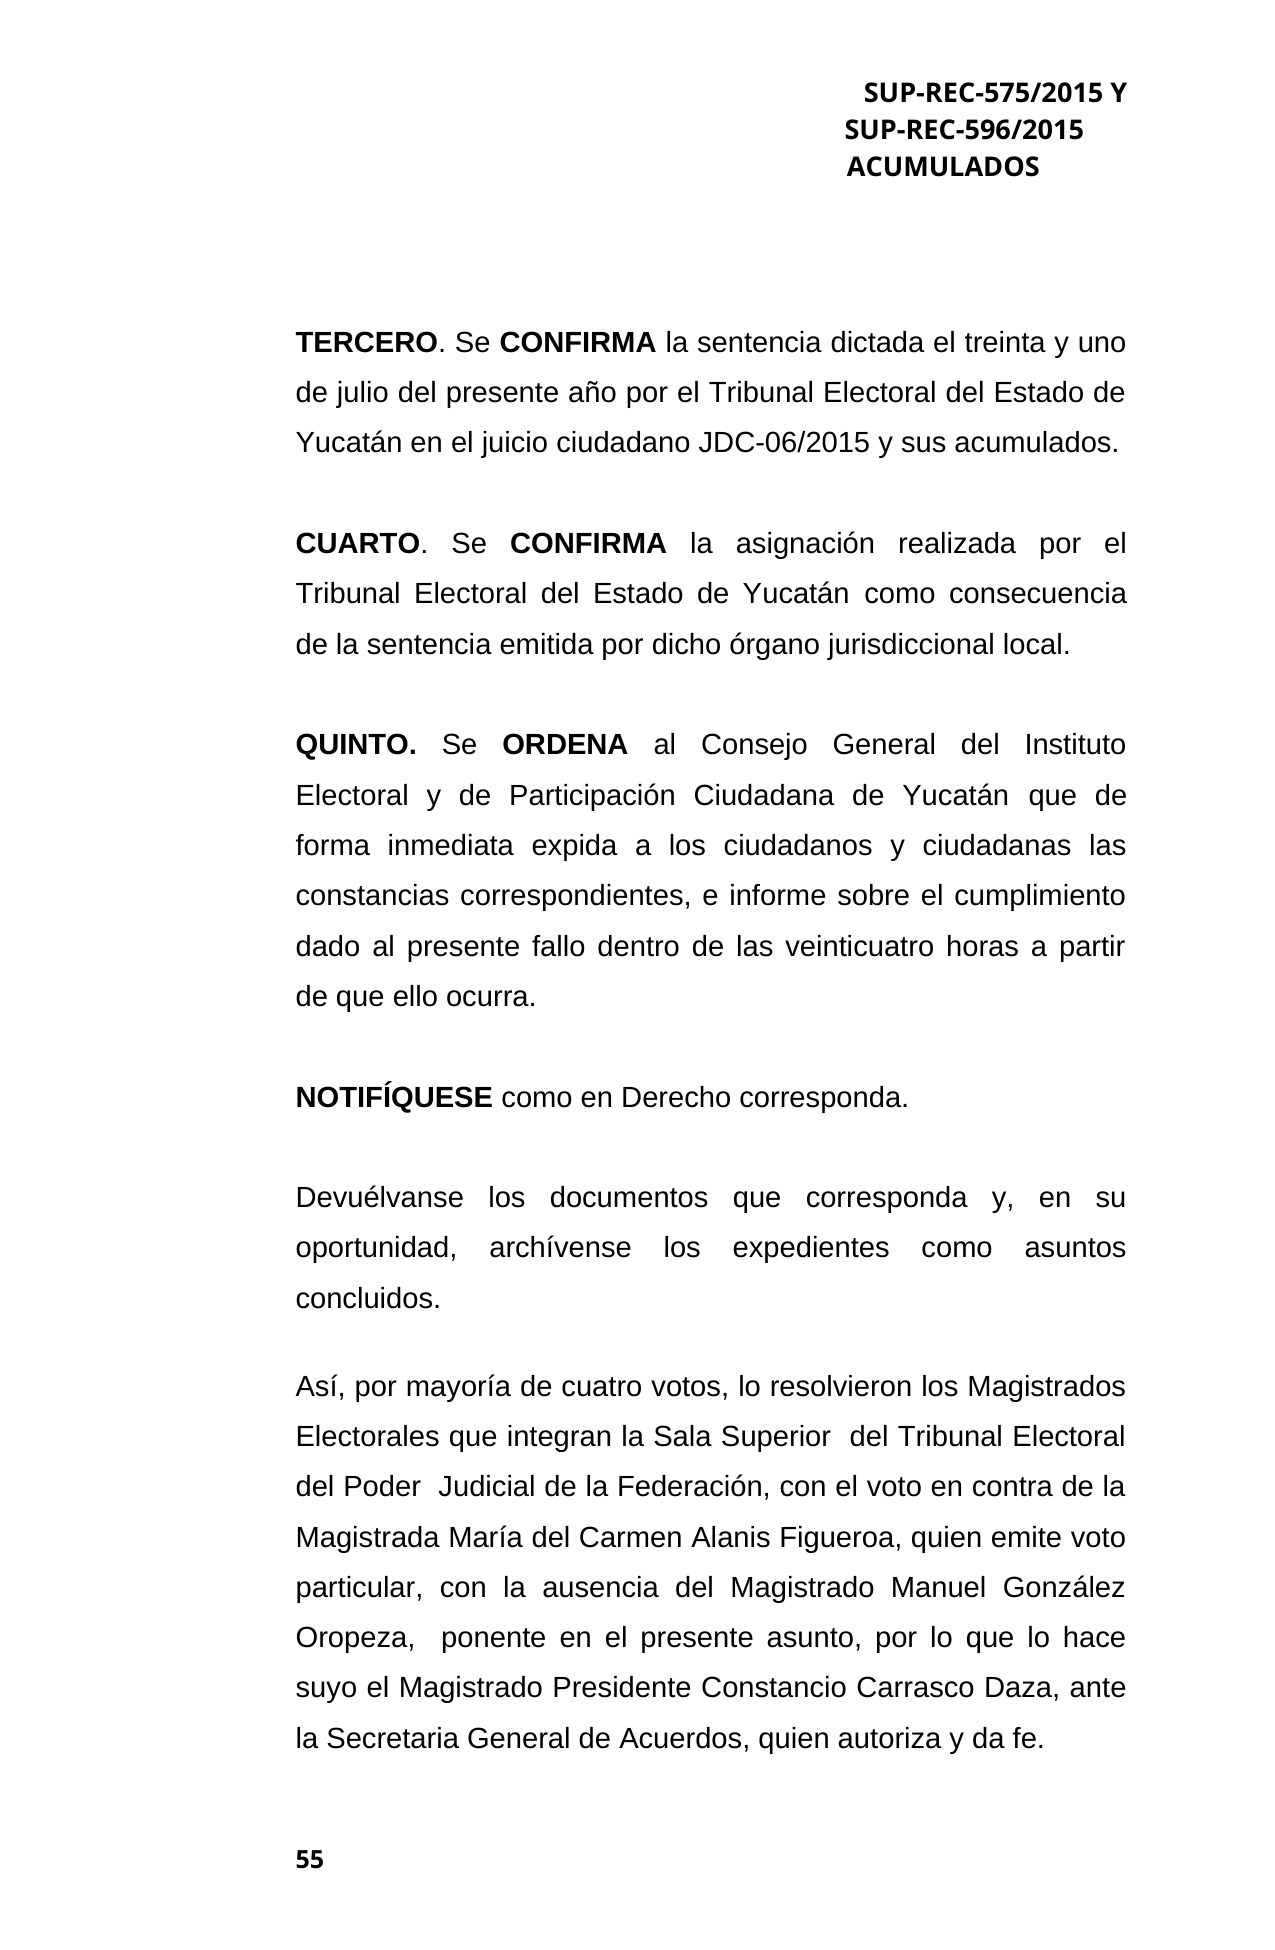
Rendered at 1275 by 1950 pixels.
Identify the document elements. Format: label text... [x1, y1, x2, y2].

text QUINTO. Se ORDENA al Consejo General del Instituto Electoral y de Participación Ciudadana de Yucatán que de forma inmediata expida a los ciudadanos y ciudadanas las constancias correspondientes, e informe sobre el cumplimiento dado al presente fallo dentro de las veinticuatro horas a partir de que ello ocurra. [295, 727, 1127, 1012]
text Así, por mayoría de cuatro votos, lo resolvieron los Magistrados Electorales que integran la Sala Superior del Tribunal Electoral del Poder Judicial de la Federación, con el voto en contra de la Magistrada María del Carmen Alanis Figueroa, quien emite voto particular, con la ausencia del Magistrado Manuel González Oropeza, ponente en el presente asunto, por lo que lo hace suyo el Magistrado Presidente Constancio Carrasco Daza, ante la Secretaria General de Acuerdos, quien autoriza y da fe. [295, 1369, 1127, 1754]
text Devuélvanse los documentos que corresponda y, en su oportunidad, archívense los expedientes como asuntos concluidos. [295, 1180, 1127, 1314]
text TERCERO. Se CONFIRMA la sentencia dictada el treinta y uno de julio del presente año por el Tribunal Electoral del Estado de Yucatán en el juicio ciudadano JDC-06/2015 y sus acumulados. [295, 325, 1127, 459]
text CUARTO. Se CONFIRMA la asignación realizada por el Tribunal Electoral del Estado de Yucatán como consecuencia de la sentencia emitida por dicho órgano jurisdiccional local. [295, 526, 1127, 660]
text NOTIFÍQUESE como en Derecho corresponda. [295, 1079, 1127, 1113]
